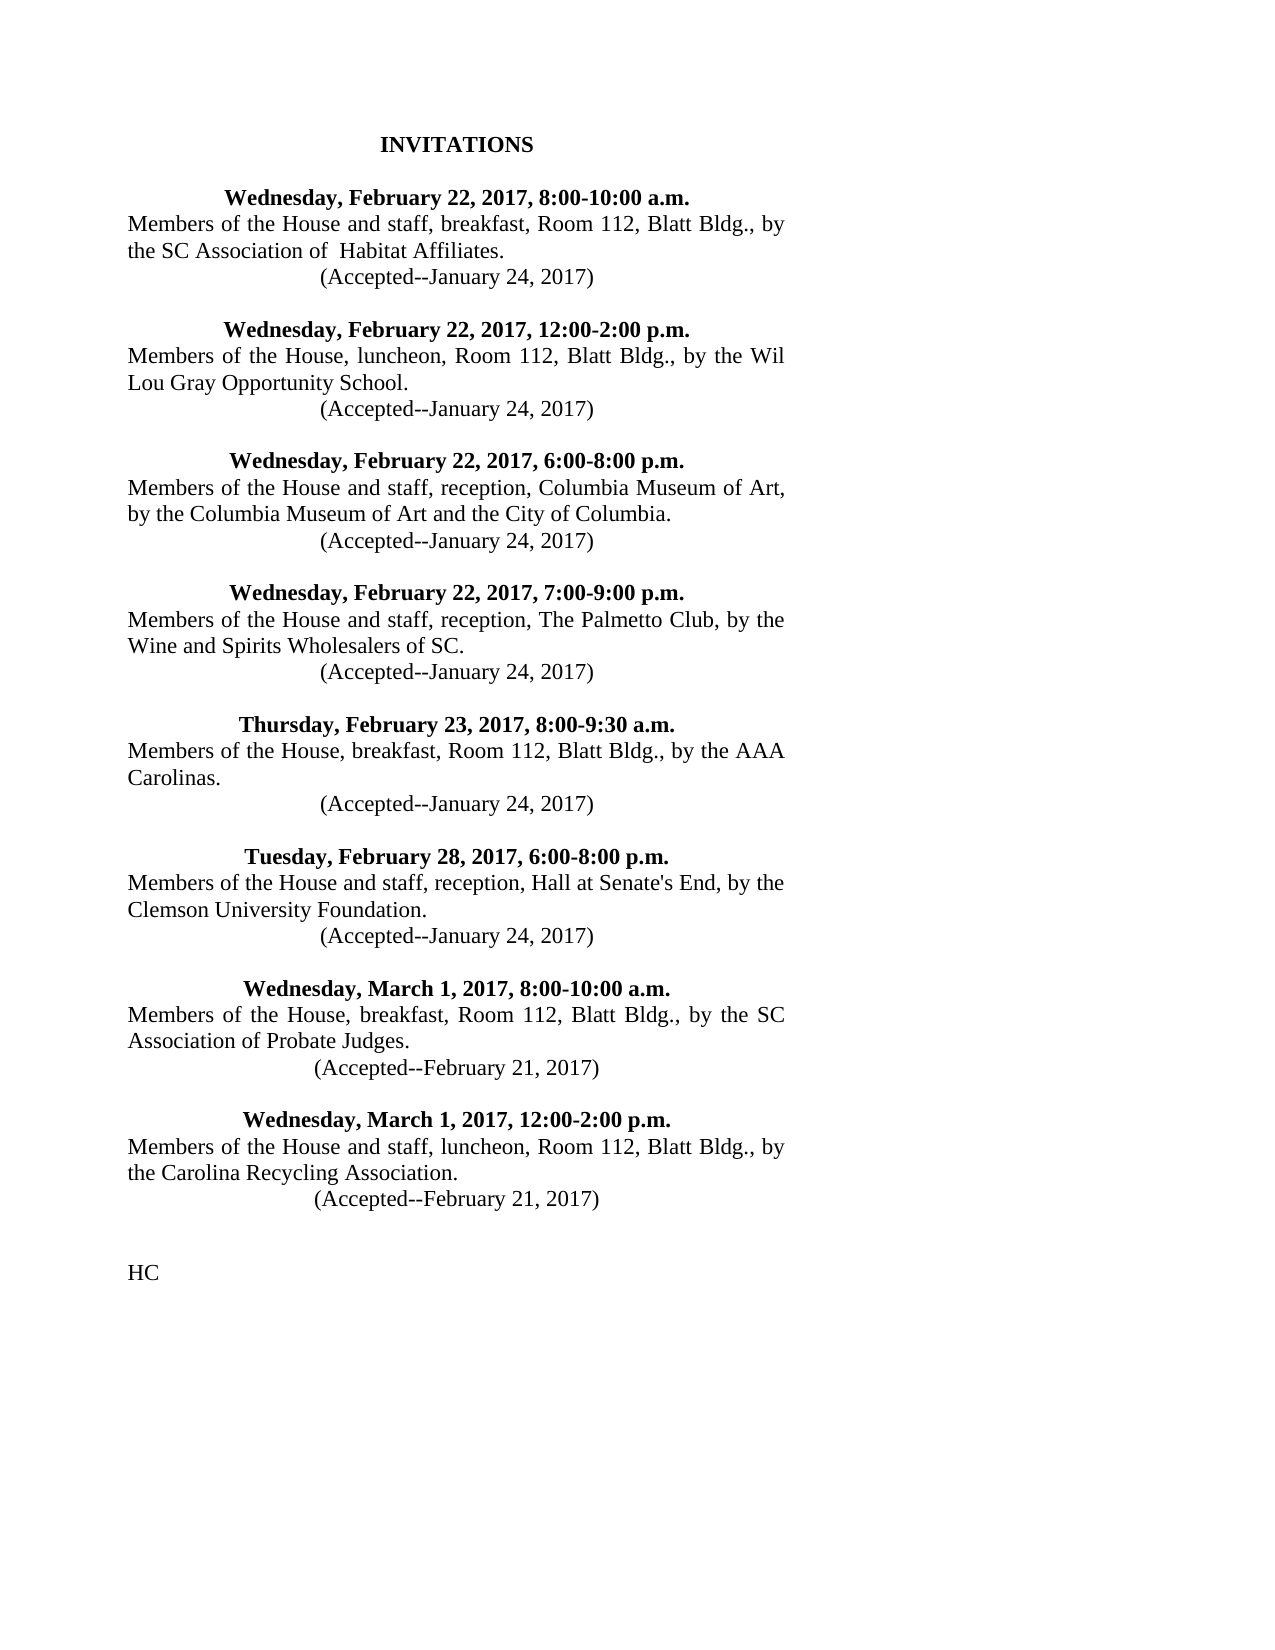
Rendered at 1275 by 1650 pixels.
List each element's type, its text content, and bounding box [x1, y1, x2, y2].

text Members of the House and staff, reception, Columbia Museum of Art, by the Columbia Museum of Art and the City of Columbia. [127, 474, 786, 527]
text (Accepted--January 24, 2017) [127, 922, 786, 948]
text (Accepted--January 24, 2017) [127, 263, 786, 289]
text (Accepted--January 24, 2017) [127, 790, 786, 817]
text (Accepted--February 21, 2017) [127, 1186, 786, 1212]
text Members of the House, luncheon, Room 112, Blatt Bldg., by the Wil Lou Gray Opportunity School. [127, 342, 786, 395]
text Wednesday, March 1, 2017, 12:00-2:00 p.m. [127, 1106, 786, 1133]
text Members of the House, breakfast, Room 112, Blatt Bldg., by the AAA Carolinas. [127, 737, 786, 790]
text Wednesday, March 1, 2017, 8:00-10:00 a.m. [127, 975, 786, 1001]
text Members of the House and staff, reception, The Palmetto Club, by the Wine and Spirits Wholesalers of SC. [127, 606, 786, 658]
text Members of the House, breakfast, Room 112, Blatt Bldg., by the SC Association of Probate Judges. [127, 1001, 786, 1054]
text Wednesday, February 22, 2017, 8:00-10:00 a.m. [127, 184, 786, 210]
text INVITATIONS [127, 131, 786, 158]
text Members of the House and staff, breakfast, Room 112, Blatt Bldg., by the SC Association of Habitat Affiliates. [127, 210, 786, 263]
text (Accepted--January 24, 2017) [127, 658, 786, 685]
text (Accepted--January 24, 2017) [127, 395, 786, 421]
text Wednesday, February 22, 2017, 6:00-8:00 p.m. [127, 448, 786, 474]
text Tuesday, February 28, 2017, 6:00-8:00 p.m. [127, 843, 786, 869]
text Thursday, February 23, 2017, 8:00-9:30 a.m. [127, 711, 786, 737]
text (Accepted--January 24, 2017) [127, 527, 786, 553]
text Wednesday, February 22, 2017, 7:00-9:00 p.m. [127, 579, 786, 606]
text (Accepted--February 21, 2017) [127, 1054, 786, 1080]
text Members of the House and staff, luncheon, Room 112, Blatt Bldg., by the Carolina Recycling Association. [127, 1133, 786, 1186]
text Members of the House and staff, reception, Hall at Senate's End, by the Clemson University Foundation. [127, 869, 786, 922]
text Wednesday, February 22, 2017, 12:00-2:00 p.m. [127, 316, 786, 342]
